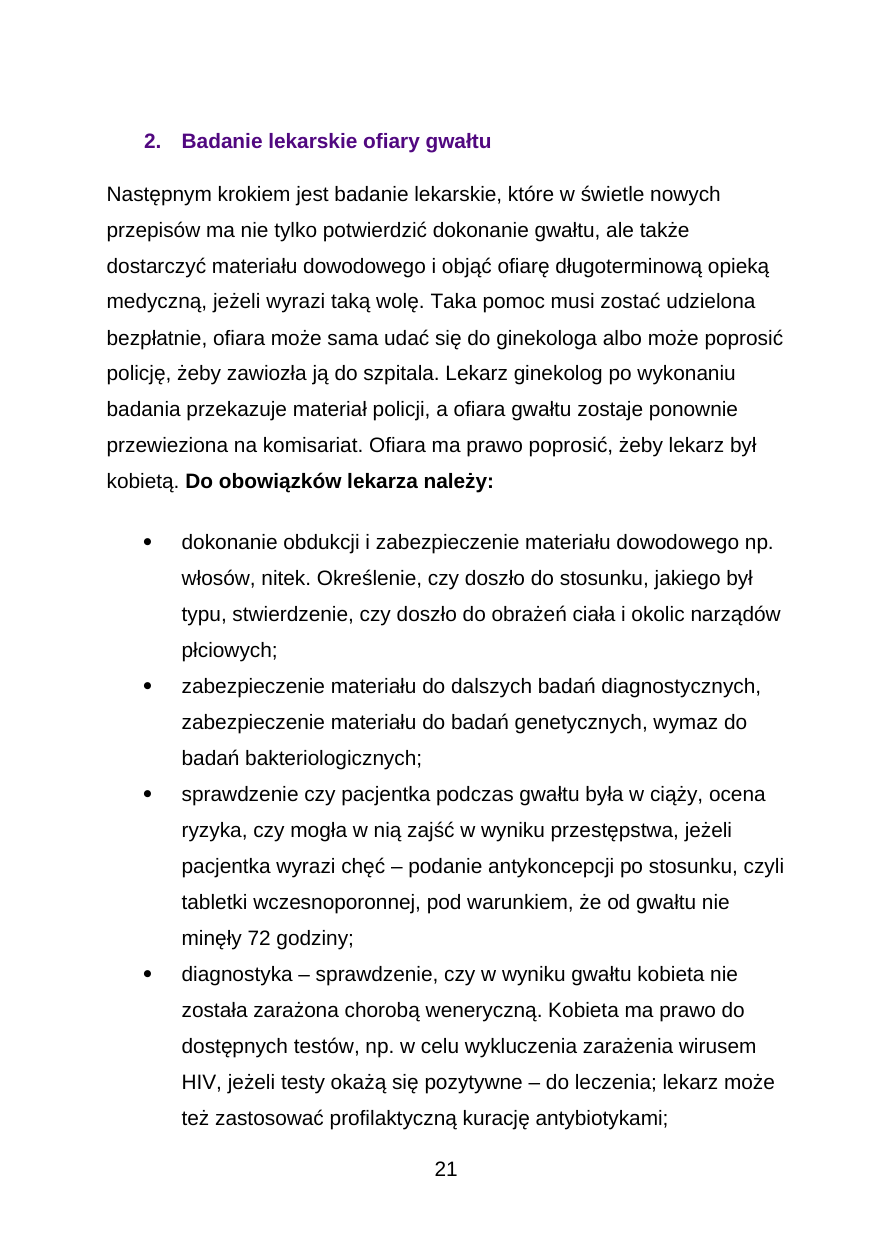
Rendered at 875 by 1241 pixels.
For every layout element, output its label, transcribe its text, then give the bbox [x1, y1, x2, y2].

text Następnym krokiem jest badanie lekarskie, które w świetle nowych przepisów ma nie tylko potwierdzić dokonanie gwałtu, ale także dostarczyć materiału dowodowego i objąć ofiarę długoterminową opieką medyczną, jeżeli wyrazi taką wolę. Taka pomoc musi zostać udzielona bezpłatnie, ofiara może sama udać się do ginekologa albo może poprosić policję, żeby zawiozła ją do szpitala. Lekarz ginekolog po wykonaniu badania przekazuje materiał policji, a ofiara gwałtu zostaje ponownie przewieziona na komisariat. Ofiara ma prawo poprosić, żeby lekarz był kobietą. Do obowiązków lekarza należy: [106, 182, 785, 493]
list sprawdzenie czy pacjentka podczas gwałtu była w ciąży, ocena ryzyka, czy mogła w nią zajść w wyniku przestępstwa, jeżeli pacjentka wyrazi chęć – podanie antykoncepcji po stosunku, czyli tabletki wczesnoporonnej, pod warunkiem, że od gwałtu nie minęły 72 godziny; [144, 782, 785, 949]
list zabezpieczenie materiału do dalszych badań diagnostycznych, zabezpieczenie materiału do badań genetycznych, wymaz do badań bakteriologicznych; [144, 674, 785, 770]
list diagnostyka – sprawdzenie, czy w wyniku gwałtu kobieta nie została zarażona chorobą weneryczną. Kobieta ma prawo do dostępnych testów, np. w celu wykluczenia zarażenia wirusem HIV, jeżeli testy okażą się pozytywne – do leczenia; lekarz może też zastosować profilaktyczną kurację antybiotykami; [144, 962, 785, 1129]
list dokonanie obdukcji i zabezpieczenie materiału dowodowego np. włosów, nitek. Określenie, czy doszło do stosunku, jakiego był typu, stwierdzenie, czy doszło do obrażeń ciała i okolic narządów płciowych; [144, 530, 785, 662]
subtitle Badanie lekarskie ofiary gwałtu [144, 129, 785, 153]
